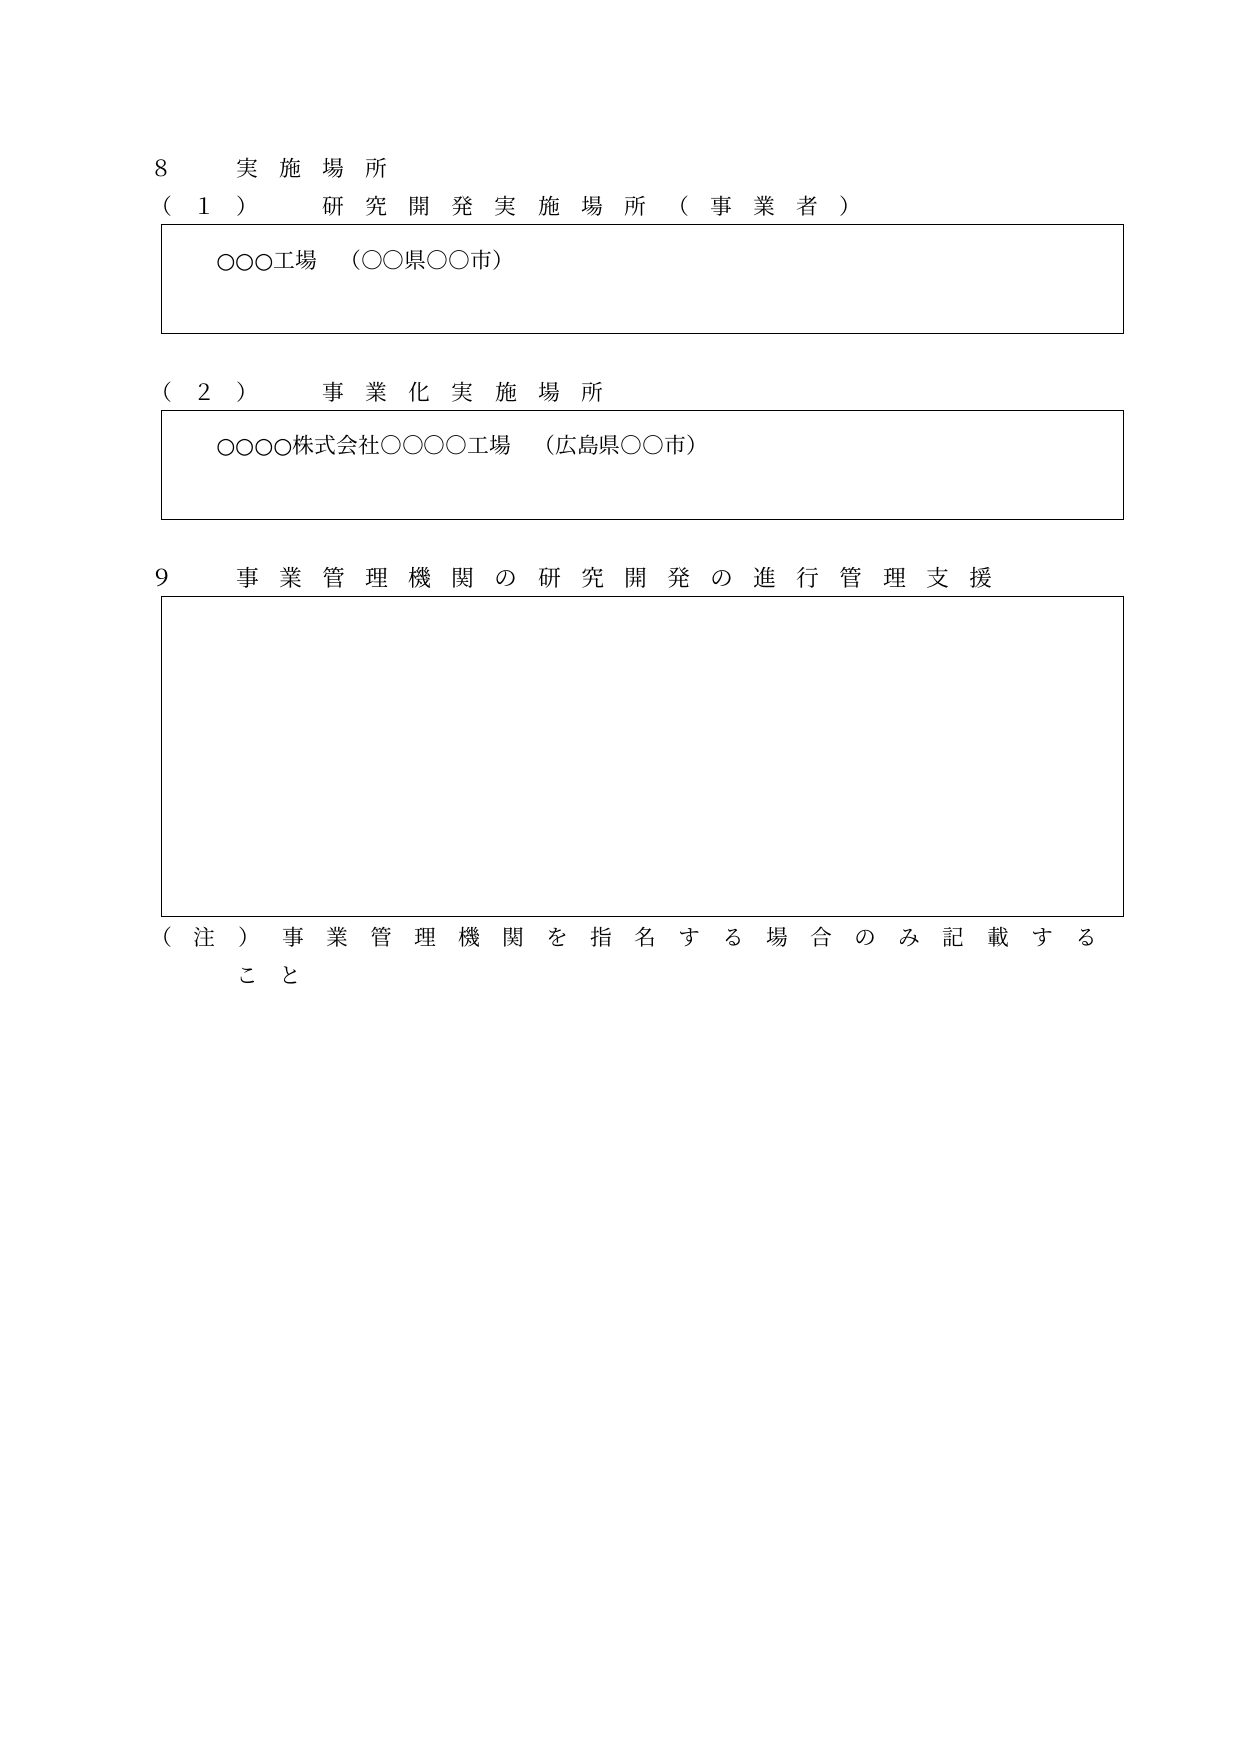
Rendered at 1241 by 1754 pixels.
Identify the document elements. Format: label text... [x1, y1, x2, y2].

table_header ○○○工場 （○○県○○市） [162, 225, 1123, 333]
text （２） 事業化実施場所 [150, 372, 1120, 410]
text ９ 事業管理機関の研究開発の進行管理支援 [150, 558, 1120, 596]
table_header ○○○○株式会社○○○○工場 （広島県○○市） [162, 411, 1123, 519]
text （注）事業管理機関を指名する場合のみ記載すること [150, 917, 1120, 993]
text （１） 研究開発実施場所（事業者） [150, 186, 1120, 224]
text ８ 実施場所 [150, 148, 1120, 186]
table_header [162, 597, 1123, 916]
